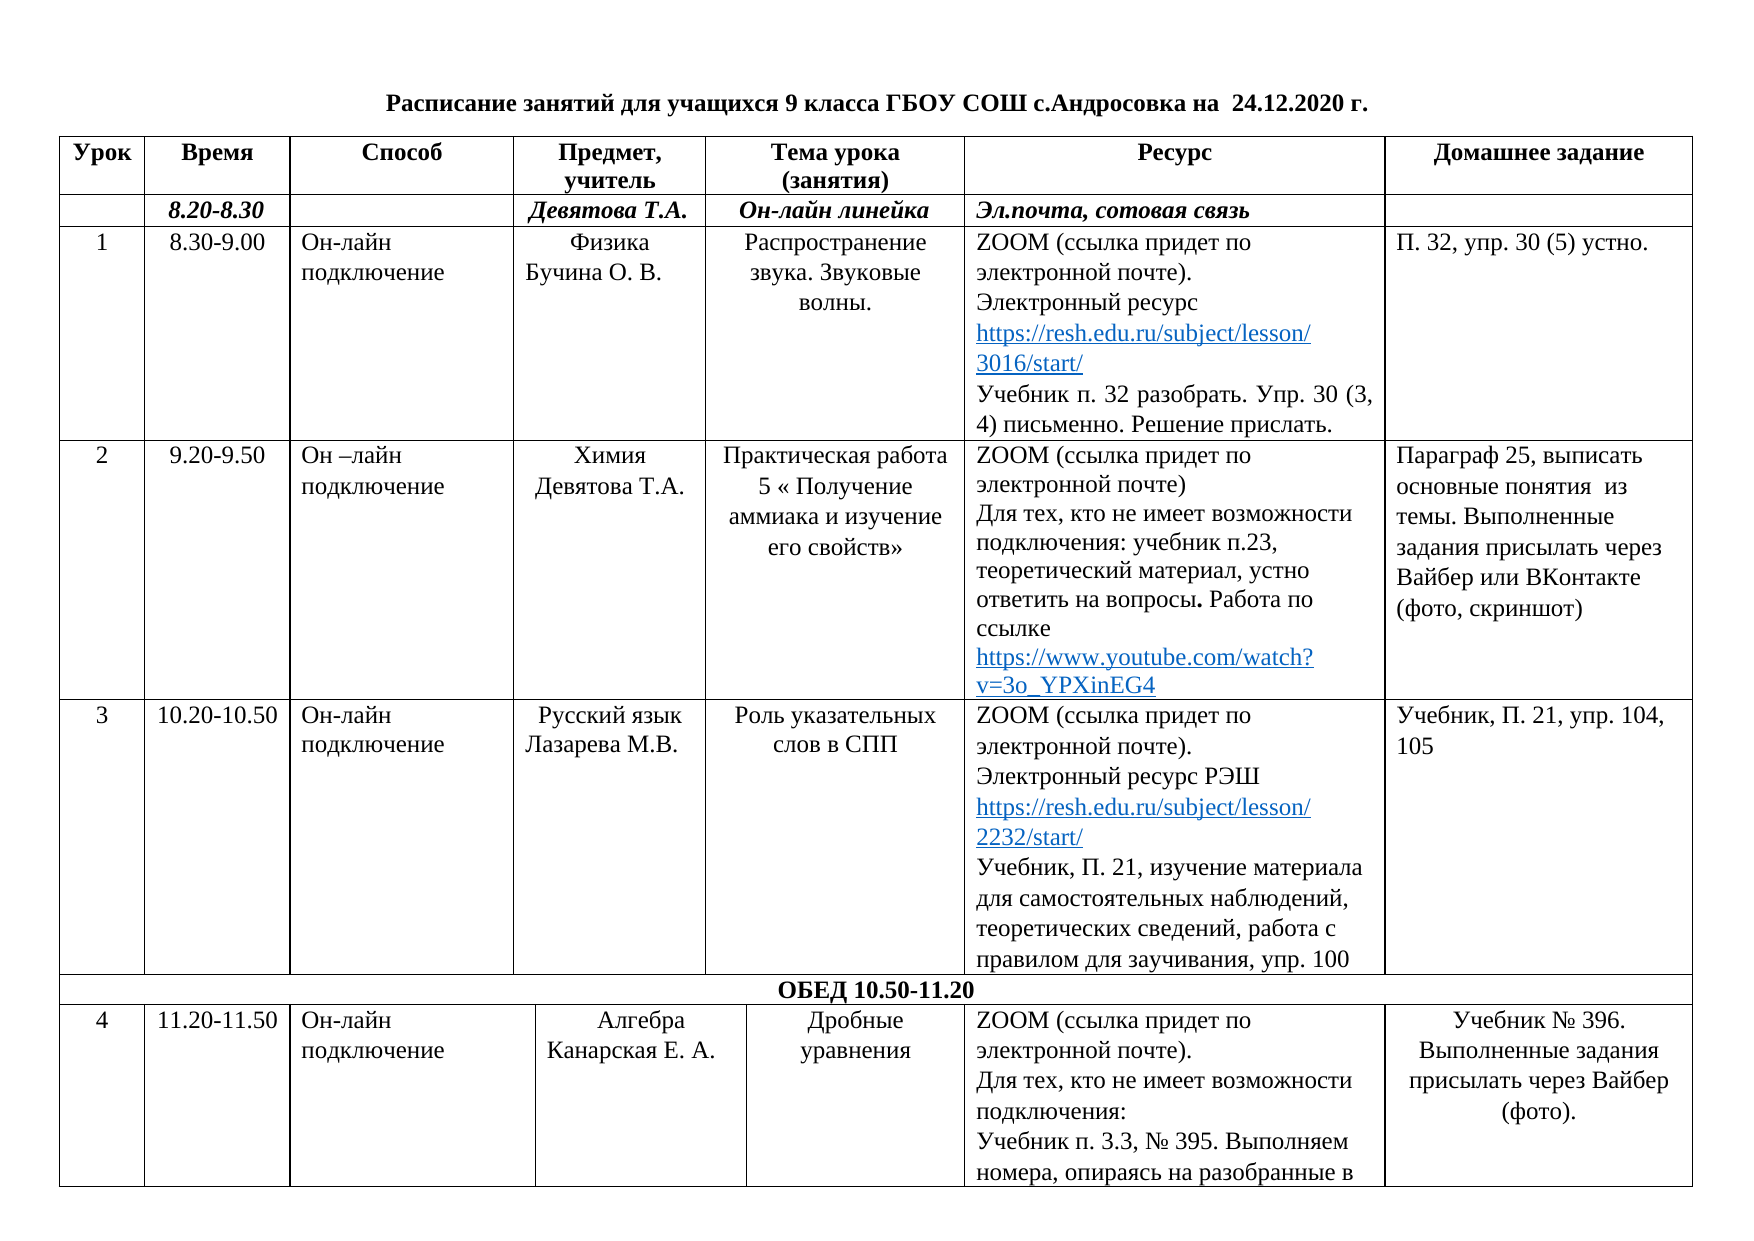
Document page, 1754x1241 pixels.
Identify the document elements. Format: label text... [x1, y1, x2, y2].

table_header Предмет, учитель [514, 137, 705, 194]
table_cell Он-лайн подключение [291, 227, 513, 439]
table_cell 9.20-9.50 [145, 441, 289, 699]
table_cell Физика Бучина О. В. [514, 227, 705, 439]
table_cell ОБЕД 10.50-11.20 [60, 975, 1692, 1004]
table_cell 10.20-10.50 [145, 700, 289, 974]
table_cell 1 [60, 227, 144, 439]
table_cell 8.20-8.30 [145, 195, 289, 226]
table_header Способ [291, 137, 513, 194]
table_cell 8.30-9.00 [145, 227, 289, 439]
text Расписание занятий для учащихся 9 класса ГБОУ СОШ с.Андросовка на 24.12.2020 г. [118, 88, 1636, 117]
table_cell Учебник, П. 21, упр. 104, 105 [1386, 700, 1692, 974]
table_cell 11.20-11.50 [145, 1005, 289, 1186]
table_cell Дробные уравнения [747, 1005, 964, 1186]
table_cell Он-лайн подключение [291, 700, 513, 974]
table_cell Роль указательных слов в СПП [706, 700, 964, 974]
table_header Тема урока (занятия) [706, 137, 964, 194]
table_cell Параграф 25, выписать основные понятия из темы. Выполненные задания присылать через Вайбер или ВКонтакте (фото, скриншот) [1386, 441, 1692, 699]
table_cell 4 [60, 1005, 144, 1186]
table_cell 3 [60, 700, 144, 974]
table_cell ZOOM (ссылка придет по электронной почте). Электронный ресурс РЭШ https://resh.edu.ru/subject/lesson/2232/start/ Учебник, П. 21, изучение материала для самостоятельных наблюдений, теоретических сведений, работа с правилом для заучивания, упр. 100 [965, 700, 1384, 974]
table_cell ZOOM (ссылка придет по электронной почте) Для тех, кто не имеет возможности подключения: учебник п.23, теоретический материал, устно ответить на вопросы. Работа по ссылке https://www.youtube.com/watch?v=3o_YPXinEG4 [965, 441, 1384, 699]
table_cell [1386, 195, 1692, 226]
table_cell Он –лайн подключение [291, 441, 513, 699]
table_cell Русский язык Лазарева М.В. [514, 700, 705, 974]
table_cell Эл.почта, сотовая связь [965, 195, 1384, 226]
table_cell Химия Девятова Т.А. [514, 441, 705, 699]
table_header Время [145, 137, 289, 194]
table_cell Распространение звука. Звуковые волны. [706, 227, 964, 439]
table_cell [60, 195, 144, 226]
table_cell Он-лайн линейка [706, 195, 964, 226]
table_cell П. 32, упр. 30 (5) устно. [1386, 227, 1692, 439]
table_cell Он-лайн подключение [291, 1005, 535, 1186]
table_header Ресурс [965, 137, 1384, 194]
table_cell 2 [60, 441, 144, 699]
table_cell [1386, 1005, 1692, 1186]
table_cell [536, 1005, 746, 1186]
table_cell [291, 195, 513, 226]
table_cell Практическая работа 5 « Получение аммиака и изучение его свойств» [706, 441, 964, 699]
table_cell Девятова Т.А. [514, 195, 705, 226]
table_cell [965, 1005, 1384, 1186]
table_header Домашнее задание [1386, 137, 1692, 194]
table_cell ZOOM (ссылка придет по электронной почте). Электронный ресурс https://resh.edu.ru/subject/lesson/3016/start/ Учебник п. 32 разобрать. Упр. 30 (3, 4) письменно. Решение прислать. [965, 227, 1384, 439]
table_header Урок [60, 137, 144, 194]
